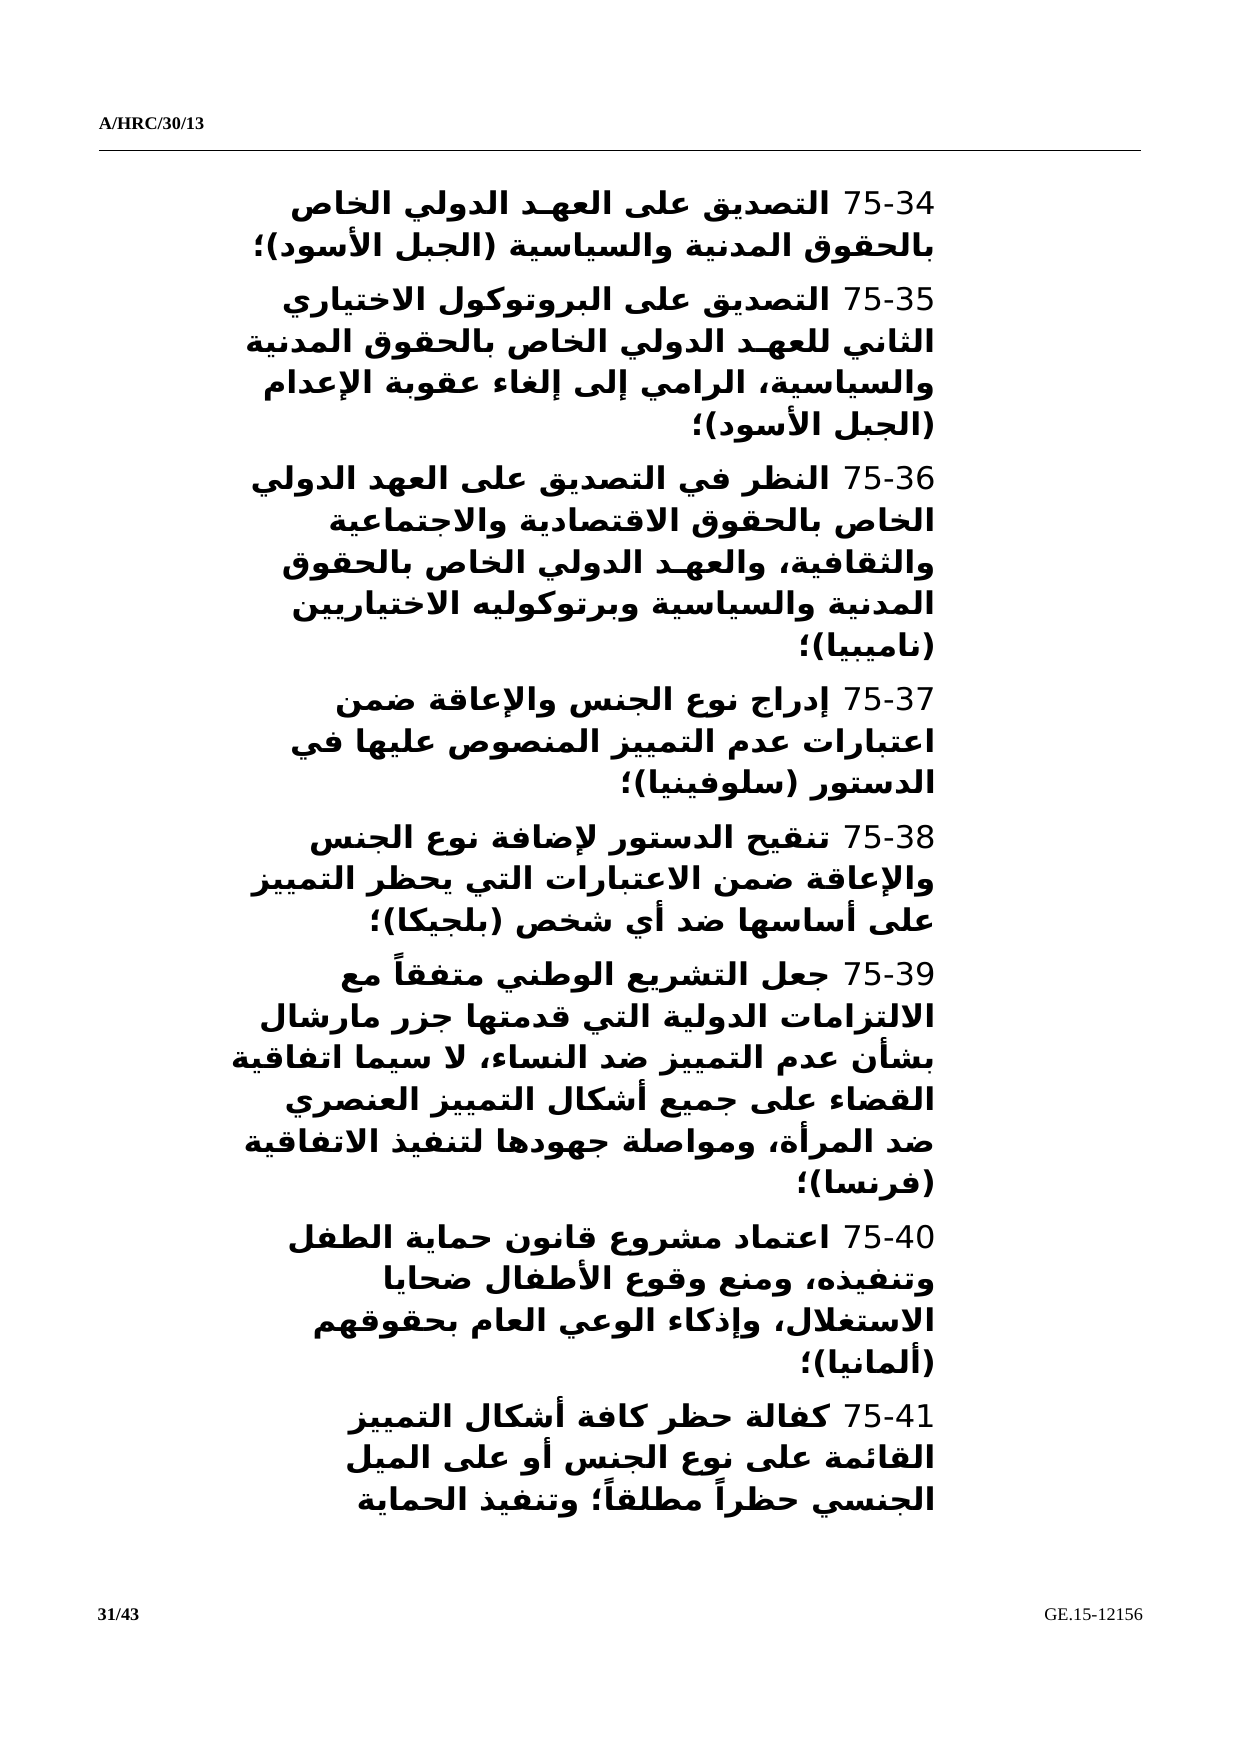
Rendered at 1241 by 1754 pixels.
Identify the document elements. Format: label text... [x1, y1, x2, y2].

text 75-38 تنقيح الدستور لإضافة نوع الجنس والإعاقة ضمن الاعتبارات التي يحظر التمييز على أساسها ضد أي شخص (بلجيكا)؛ [229, 815, 936, 940]
text 75-34 التصديق على العهـد الدولي الخاص بالحقوق المدنية والسياسية (الجبل الأسود)؛ [229, 181, 936, 265]
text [229, 1394, 936, 1519]
text 75-40 اعتماد مشروع قانون حماية الطفل وتنفيذه، ومنع وقوع الأطفال ضحايا الاستغلال، وإذكاء الوعي العام بحقوقهم (ألمانيا)؛ [229, 1215, 936, 1381]
text 75-37 إدراج نوع الجنس والإعاقة ضمن اعتبارات عدم التمييز المنصوص عليها في الدستور (سلوفينيا)؛ [229, 677, 936, 802]
text 75-36 النظر في التصديق على العهد الدولي الخاص بالحقوق الاقتصادية والاجتماعية والثقافية، والعهـد الدولي الخاص بالحقوق المدنية والسياسية وبرتوكوليه الاختياريين (ناميبيا)؛ [229, 456, 936, 665]
text 75-39 جعل التشريع الوطني متفقاً مع الالتزامات الدولية التي قدمتها جزر مارشال بشأن عدم التمييز ضد النساء، لا سيما اتفاقية القضاء على جميع أشكال التمييز العنصري ضد المرأة، ومواصلة جهودها لتنفيذ الاتفاقية (فرنسا)؛ [229, 952, 936, 1202]
text 75-35 التصديق على البروتوكول الاختياري الثاني للعهـد الدولي الخاص بالحقوق المدنية والسياسية، الرامي إلى إلغاء عقوبة الإعدام (الجبل الأسود)؛ [229, 277, 936, 444]
